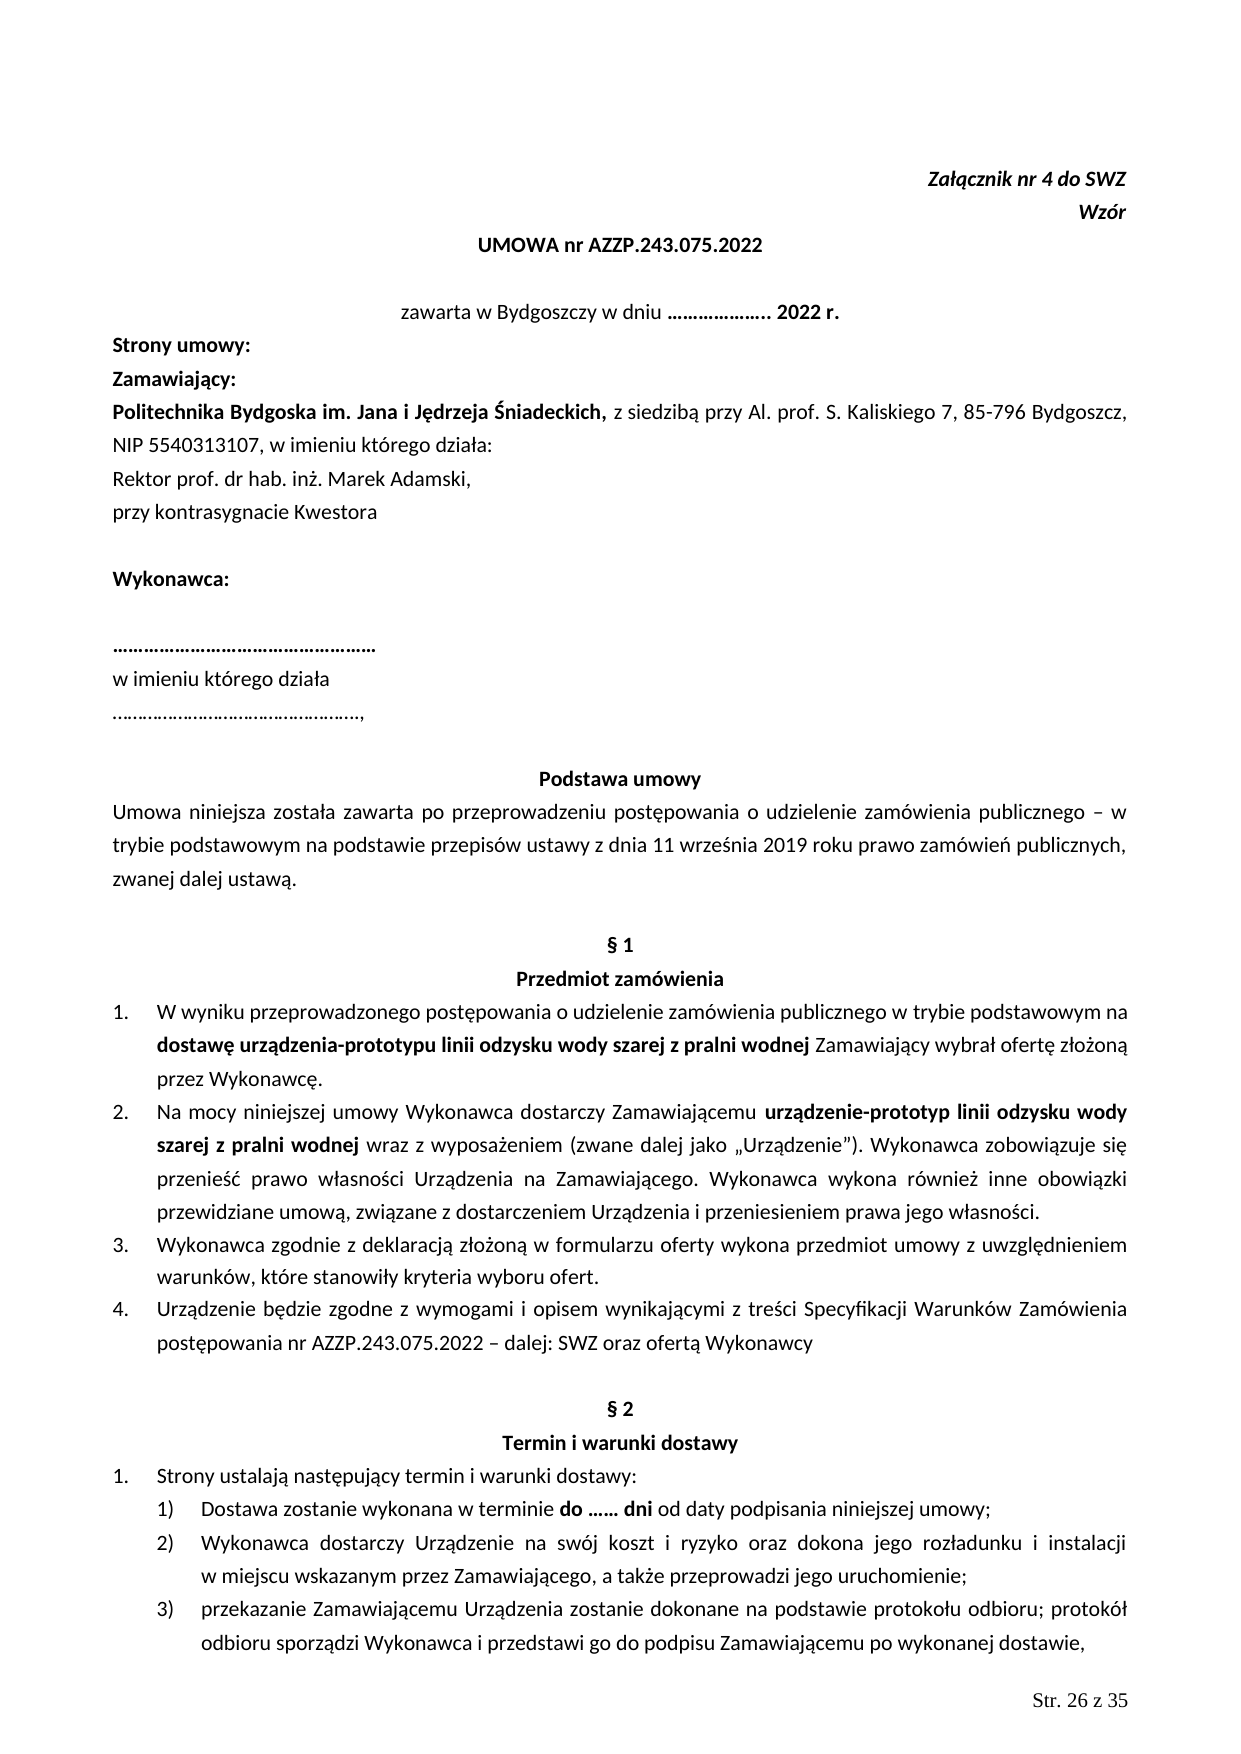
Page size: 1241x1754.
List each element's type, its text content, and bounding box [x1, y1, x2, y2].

text …………………………………………., [112, 698, 1128, 725]
list Dostawa zostanie wykonana w terminie do …… dni od daty podpisania niniejszej umowy; [156, 1495, 1128, 1522]
text Rektor prof. dr hab. inż. Marek Adamski, [112, 465, 1128, 491]
text Umowa niniejsza została zawarta po przeprowadzeniu postępowania o udzielenie zamówienia publicznego – w trybie podstawowym na podstawie przepisów ustawy z dnia 11 września 2019 roku prawo zamówień publicznych, zwanej dalej ustawą. [112, 798, 1128, 891]
text Termin i warunki dostawy [112, 1429, 1128, 1455]
text § 2 [112, 1395, 1128, 1422]
text zawarta w Bydgoszczy w dniu ……………….. 2022 r. [112, 298, 1128, 325]
text Wykonawca: [112, 565, 1128, 591]
list przekazanie Zamawiającemu Urządzenia zostanie dokonane na podstawie protokołu odbioru; protokół odbioru sporządzi Wykonawca i przedstawi go do podpisu Zamawiającemu po wykonanej dostawie, [156, 1595, 1128, 1655]
list Wykonawca dostarczy Urządzenie na swój koszt i ryzyko oraz dokona jego rozładunku i instalacji w miejscu wskazanym przez Zamawiającego, a także przeprowadzi jego uruchomienie; [156, 1529, 1128, 1589]
list Na mocy niniejszej umowy Wykonawca dostarczy Zamawiającemu urządzenie-prototyp linii odzysku wody szarej z pralni wodnej wraz z wyposażeniem (zwane dalej jako „Urządzenie”). Wykonawca zobowiązuje się przenieść prawo własności Urządzenia na Zamawiającego. Wykonawca wykona również inne obowiązki przewidziane umową, związane z dostarczeniem Urządzenia i przeniesieniem prawa jego własności. [112, 1098, 1128, 1225]
text w imieniu którego działa [112, 665, 1128, 691]
text …………………………………………… [112, 631, 1128, 658]
text Wzór [112, 198, 1128, 225]
text UMOWA nr AZZP.243.075.2022 [112, 231, 1128, 258]
text § 1 [112, 931, 1128, 958]
text przy kontrasygnacie Kwestora [112, 498, 1128, 525]
list W wyniku przeprowadzonego postępowania o udzielenie zamówienia publicznego w trybie podstawowym na dostawę urządzenia-prototypu linii odzysku wody szarej z pralni wodnej Zamawiający wybrał ofertę złożoną przez Wykonawcę. [112, 998, 1128, 1091]
text Zamawiający: [112, 365, 1128, 391]
list Urządzenie będzie zgodne z wymogami i opisem wynikającymi z treści Specyfikacji Warunków Zamówienia postępowania nr AZZP.243.075.2022 – dalej: SWZ oraz ofertą Wykonawcy [112, 1295, 1128, 1355]
text Załącznik nr 4 do SWZ [112, 165, 1128, 191]
text Przedmiot zamówienia [112, 965, 1128, 991]
list Wykonawca zgodnie z deklaracją złożoną w formularzu oferty wykona przedmiot umowy z uwzględnieniem warunków, które stanowiły kryteria wyboru ofert. [112, 1231, 1128, 1290]
text Politechnika Bydgoska im. Jana i Jędrzeja Śniadeckich, z siedzibą przy Al. prof. S. Kaliskiego 7, 85-796 Bydgoszcz, NIP 5540313107, w imieniu którego działa: [112, 398, 1128, 458]
text Strony umowy: [112, 331, 1128, 358]
text Podstawa umowy [112, 765, 1128, 791]
list Strony ustalają następujący termin i warunki dostawy: [112, 1462, 1128, 1489]
